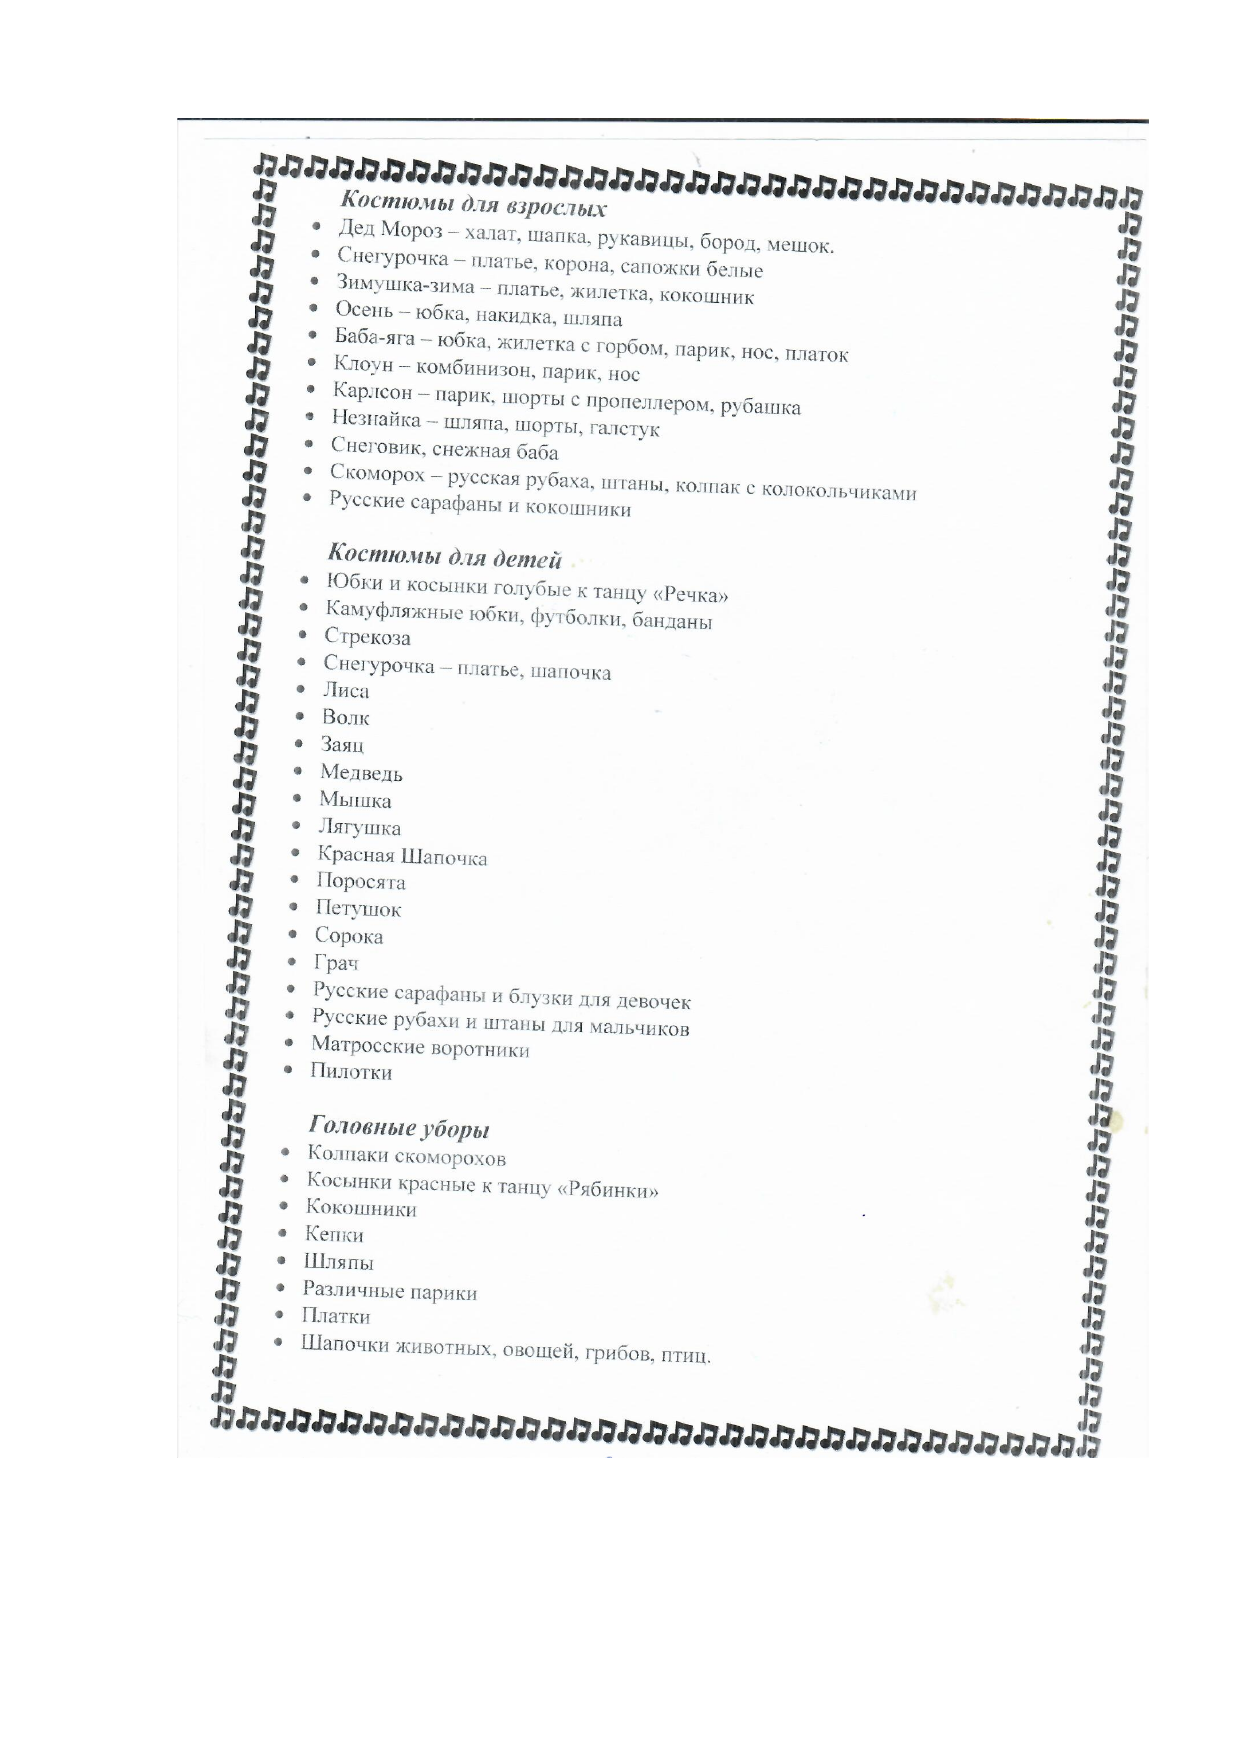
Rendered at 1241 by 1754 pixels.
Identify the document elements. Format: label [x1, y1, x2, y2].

picture [177, 118, 1151, 1458]
